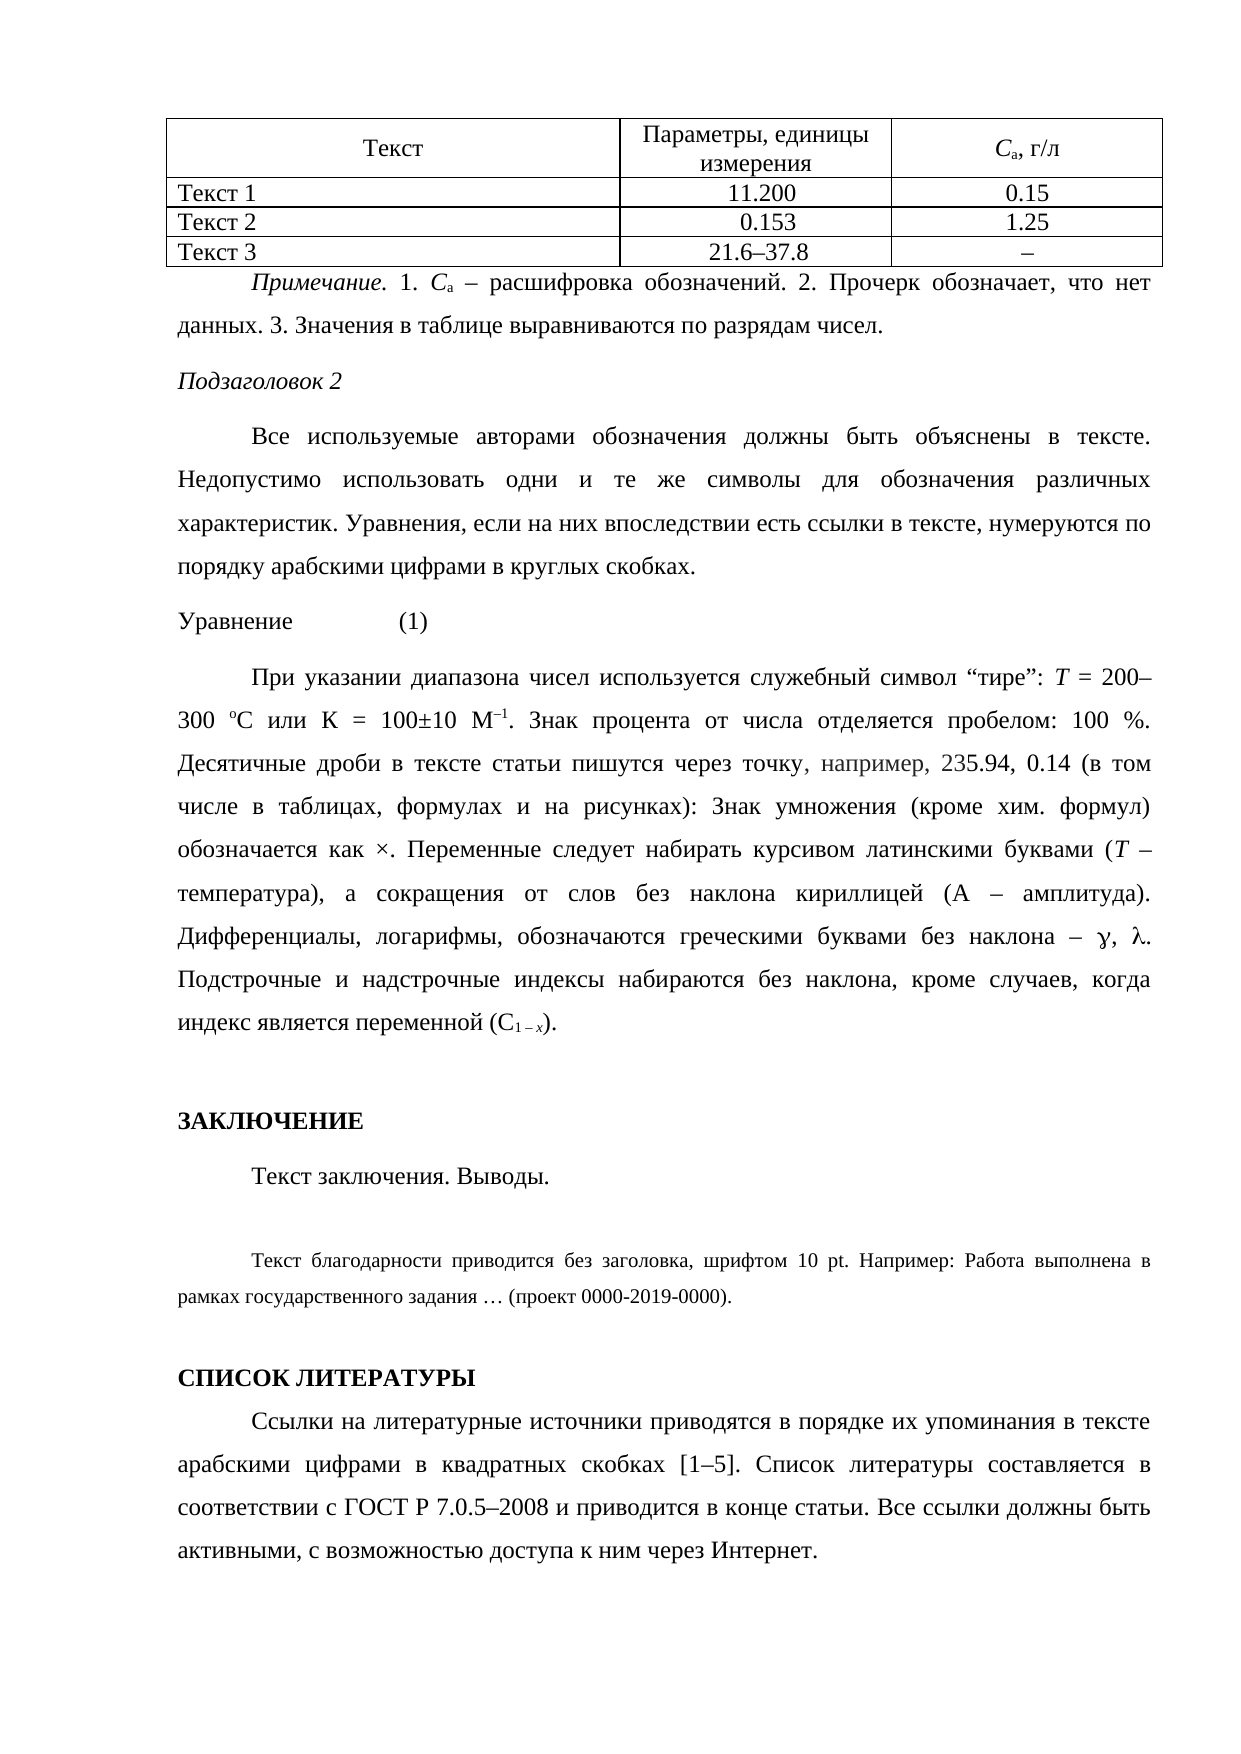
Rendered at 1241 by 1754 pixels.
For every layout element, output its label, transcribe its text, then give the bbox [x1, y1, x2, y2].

text Ссылки на литературные источники приводятся в порядке их упоминания в тексте арабскими цифрами в квадратных скобках [1–5]. Список литературы составляется в соответствии с ГОСТ Р 7.0.5–2008 и приводится в конце статьи. Все ссылки должны быть активными, с возможностью доступа к ним через Интернет. [177, 1406, 1152, 1564]
text Текст благодарности приводится без заголовка, шрифтом 10 pt. Например: Работа выполнена в рамках государственного задания … (проект 0000-2019-0000). [177, 1248, 1152, 1308]
table_header Текст [167, 119, 619, 177]
table_cell 1.25 [892, 208, 1162, 236]
table_cell 21.6–37.8 [621, 237, 891, 266]
table_header Параметры, единицы измерения [621, 119, 891, 177]
table_cell – [892, 237, 1162, 266]
table_header Са, г/л [892, 119, 1162, 177]
text Текст заключения. Выводы. [177, 1161, 1152, 1190]
text Подзаголовок 2 [177, 366, 1152, 394]
table_cell Текст 3 [167, 237, 619, 266]
text СПИСОК ЛИТЕРАТУРЫ [177, 1363, 1152, 1392]
table_cell Текст 1 [167, 178, 619, 206]
text ЗАКЛЮЧЕНИЕ [177, 1106, 1152, 1134]
table_cell 11.200 [621, 178, 891, 206]
text Уравнение (1) [177, 606, 1152, 635]
text При указании диапазона чисел используется служебный символ “тире”: T = 200–300 oС или К = 100±10 М–1. Знак процента от числа отделяется пробелом: 100 %. Десятичные дроби в тексте статьи пишутся через точку, например, 235.94, 0.14 (в том числе в таблицах, формулах и на рисунках): Знак умножения (кроме хим. формул) обозначается как ×. Переменные следует набирать курсивом латинскими буквами (T – температура), а сокращения от слов без наклона кириллицей (А – амплитуда). Дифференциалы, логарифмы, обозначаются греческими буквами без наклона – , . Подстрочные и надстрочные индексы набираются без наклона, кроме случаев, когда индекс является переменной (С1 – x). [177, 662, 1152, 1036]
table_cell Текст 2 [167, 208, 619, 236]
text Примечание. 1. Са – расшифровка обозначений. 2. Прочерк обозначает, что нет данных. 3. Значения в таблице выравниваются по разрядам чисел. [177, 267, 1152, 339]
table_cell 0.15 [892, 178, 1162, 206]
table_cell 0.153 [621, 208, 891, 236]
text Все используемые авторами обозначения должны быть объяснены в тексте. Недопустимо использовать одни и те же символы для обозначения различных характеристик. Уравнения, если на них впоследствии есть ссылки в тексте, нумеруются по порядку арабскими цифрами в круглых скобках. [177, 421, 1152, 579]
